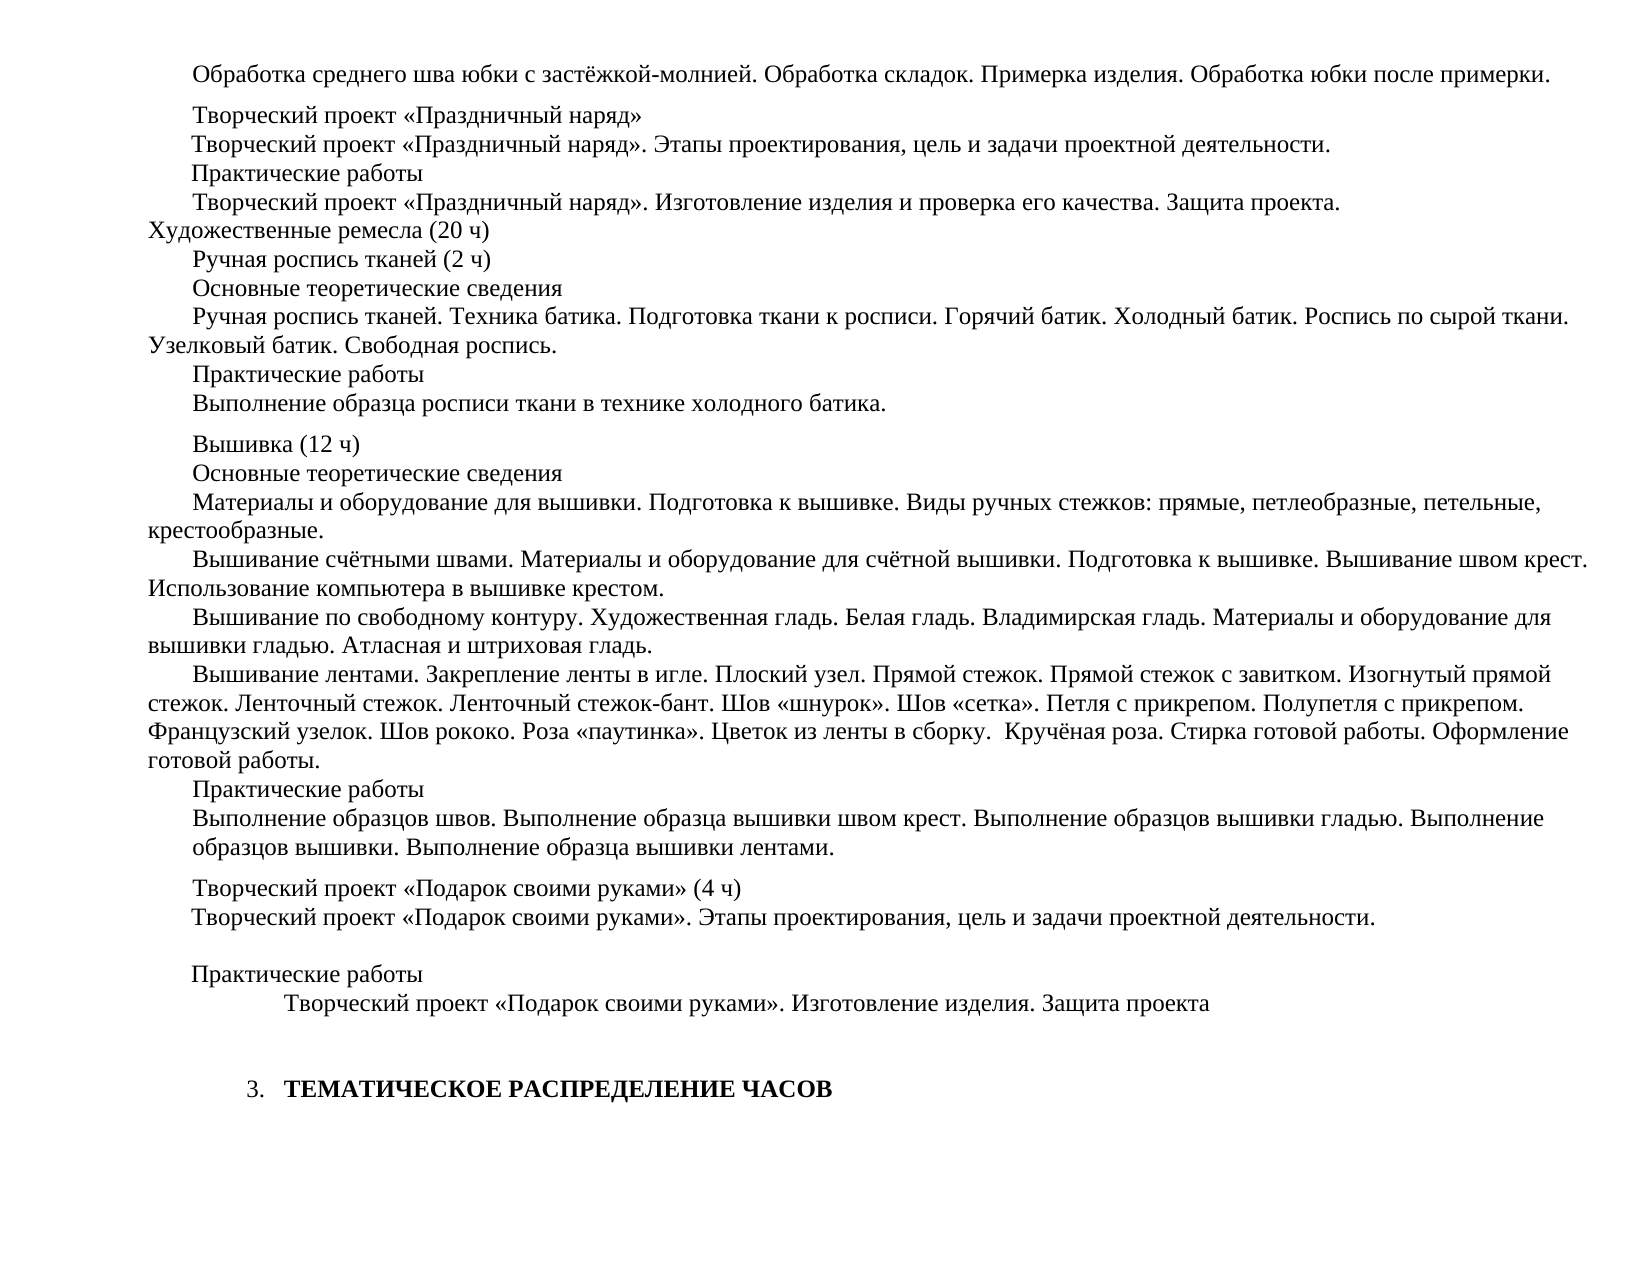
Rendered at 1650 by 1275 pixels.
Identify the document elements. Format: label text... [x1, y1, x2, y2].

text Практические работы [148, 359, 1591, 388]
list Творческий проект «Подарок своими руками». Изготовление изделия. Защита проекта [284, 988, 1591, 1017]
text Творческий проект «Праздничный наряд». Этапы проектирования, цель и задачи проектной деятельности. [148, 129, 1589, 158]
text Ручная роспись тканей. Техника батика. Подготовка ткани к росписи. Горячий батик. Холодный батик. Роспись по сырой ткани. Узелковый батик. Свободная роспись. [148, 302, 1591, 359]
text Вышивание лентами. Закрепление ленты в игле. Плоский узел. Прямой стежок. Прямой стежок с завитком. Изогнутый прямой стежок. Ленточный стежок. Ленточный стежок-бант. Шов «шнурок». Шов «сетка». Петля с прикрепом. Полупетля с прикрепом. Французский узелок. Шов рококо. Роза «паутинка». Цветок из ленты в сборку. Кручёная роза. Стирка готовой работы. Оформление готовой работы. [148, 659, 1591, 774]
text Художественные ремесла (20 ч) [148, 215, 1591, 244]
text Обработка среднего шва юбки с застёжкой-молнией. Обработка складок. Примерка изделия. Обработка юбки после примерки. [148, 59, 1591, 88]
text Выполнение образцов швов. Выполнение образца вышивки швом крест. Выполнение образцов вышивки гладью. Выполнение образцов вышивки. Выполнение образца вышивки лентами. [192, 803, 1591, 860]
text Материалы и оборудование для вышивки. Подготовка к вышивке. Виды ручных стежков: прямые, петлеобразные, петельные, крестообразные. [148, 487, 1591, 544]
text Ручная роспись тканей (2 ч) [148, 244, 1591, 273]
text Практические работы [148, 158, 1591, 187]
text Творческий проект «Праздничный наряд». Изготовление изделия и проверка его качества. Защита проекта. [148, 187, 1591, 215]
text Практические работы [148, 959, 1591, 988]
text Творческий проект «Подарок своими руками». Этапы проектирования, цель и задачи проектной деятельности. [148, 902, 1589, 930]
list ТЕМАТИЧЕСКОЕ РАСПРЕДЕЛЕНИЕ ЧАСОВ [246, 1074, 1591, 1103]
text Основные теоретические сведения [148, 458, 1591, 487]
text Вышивание счётными швами. Материалы и оборудование для счётной вышивки. Подготовка к вышивке. Вышивание швом крест. Использование компьютера в вышивке крестом. [148, 544, 1591, 602]
text Творческий проект «Праздничный наряд» [148, 100, 1591, 129]
text Творческий проект «Подарок своими руками» (4 ч) [148, 873, 1591, 902]
text Практические работы [148, 774, 1591, 803]
text Основные теоретические сведения [148, 273, 1591, 302]
text Вышивание по свободному контуру. Художественная гладь. Белая гладь. Владимирская гладь. Материалы и оборудование для вышивки гладью. Атласная и штриховая гладь. [148, 602, 1591, 659]
text Вышивка (12 ч) [148, 429, 1591, 458]
text Выполнение образца росписи ткани в технике холодного батика. [148, 388, 1591, 417]
